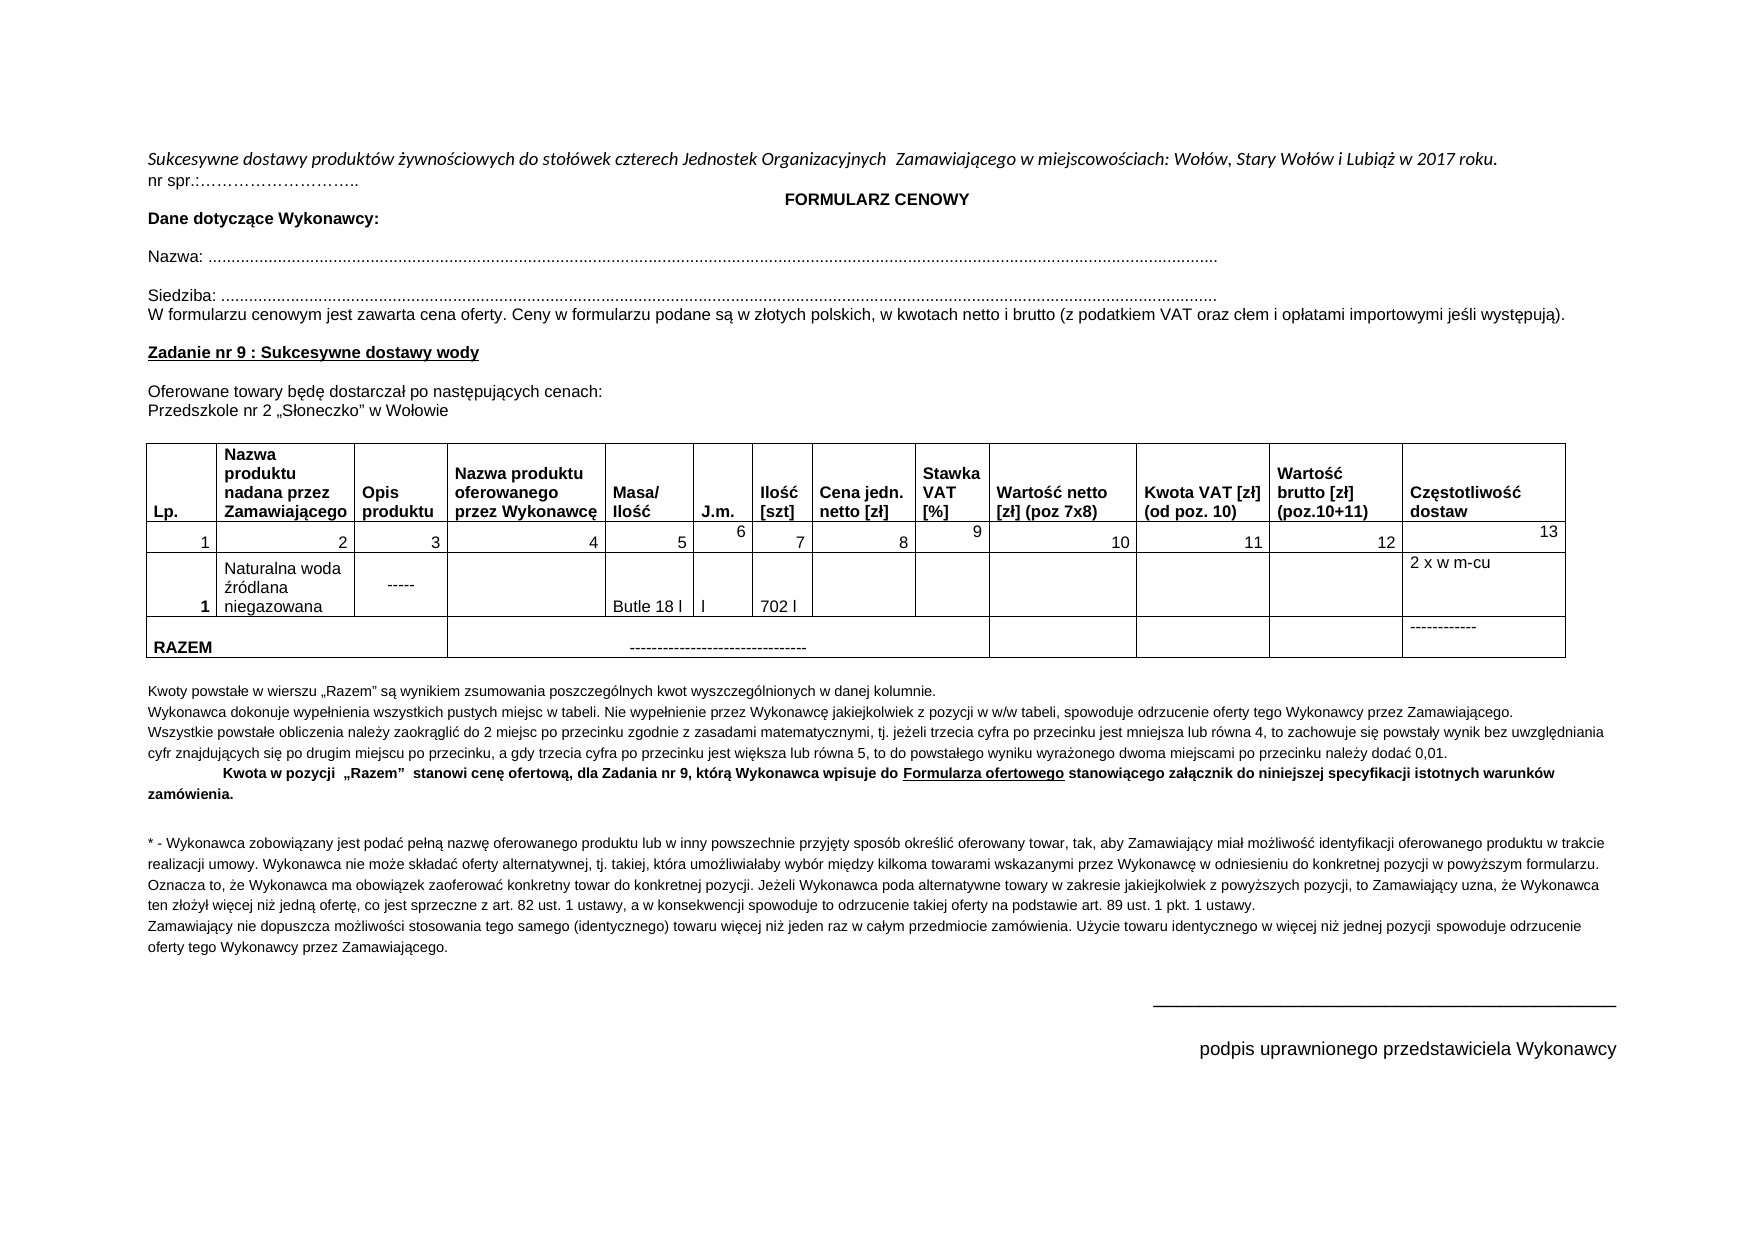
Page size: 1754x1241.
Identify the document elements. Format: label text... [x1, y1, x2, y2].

table_cell 6 [694, 522, 752, 552]
table_cell RAZEM [147, 617, 447, 657]
text Przedszkole nr 2 „Słoneczko” w Wołowie [148, 401, 1606, 420]
table_header Wartość brutto [zł] (poz.10+11) [1270, 444, 1402, 521]
text Kwota w pozycji „Razem” stanowi cenę ofertową, dla Zadania nr 9, którą Wykonawca wpisuje do Formularza ofertowego stanowiącego załącznik do niniejszej specyfikacji istotnych warunków zamówienia. [148, 761, 1616, 803]
table_header Wartość netto [zł] (poz 7x8) [990, 444, 1136, 521]
table_cell Butle 18 l [606, 553, 693, 616]
table_header Nazwa produktu nadana przez Zamawiającego [217, 444, 354, 521]
text podpis uprawnionego przedstawiciela Wykonawcy [598, 1037, 1616, 1059]
table_cell 11 [1137, 522, 1269, 552]
text * - Wykonawca zobowiązany jest podać pełną nazwę oferowanego produktu lub w inny powszechnie przyjęty sposób określić oferowany towar, tak, aby Zamawiający miał możliwość identyfikacji oferowanego produktu w trakcie realizacji umowy. Wykonawca nie może składać oferty alternatywnej, tj. takiej, która umożliwiałaby wybór między kilkoma towarami wskazanymi przez Wykonawcę w odniesieniu do konkretnej pozycji w powyższym formularzu. Oznacza to, że Wykonawca ma obowiązek zaoferować konkretny towar do konkretnej pozycji. Jeżeli Wykonawca poda alternatywne towary w zakresie jakiejkolwiek z powyższych pozycji, to Zamawiający uzna, że Wykonawca ten złożył więcej niż jedną ofertę, co jest sprzeczne z art. 82 ust. 1 ustawy, a w konsekwencji spowoduje to odrzucenie takiej oferty na podstawie art. 89 ust. 1 pkt. 1 ustawy. [148, 831, 1616, 914]
table_header Kwota VAT [zł] (od poz. 10) [1137, 444, 1269, 521]
table_cell 8 [813, 522, 915, 552]
table_cell [1270, 617, 1402, 657]
text Oferowane towary będę dostarczał po następujących cenach: [148, 381, 1606, 401]
table_cell -------------------------------- [448, 617, 989, 657]
text Wszystkie powstałe obliczenia należy zaokrąglić do 2 miejsc po przecinku zgodnie z zasadami matematycznymi, tj. jeżeli trzecia cyfra po przecinku jest mniejsza lub równa 4, to zachowuje się powstały wynik bez uwzględniania cyfr znajdujących się po drugim miejscu po przecinku, a gdy trzecia cyfra po przecinku jest większa lub równa 5, to do powstałego wyniku wyrażonego dwoma miejscami po przecinku należy dodać 0,01. [148, 720, 1616, 761]
table_cell 2 x w m-cu [1403, 553, 1565, 616]
text FORMULARZ CENOWY [148, 190, 1606, 209]
table_cell 13 [1403, 522, 1565, 552]
table_cell 9 [916, 522, 989, 552]
table_cell 10 [990, 522, 1136, 552]
text Dane dotyczące Wykonawcy: [148, 209, 1606, 228]
table_cell [448, 553, 605, 583]
table_cell 7 [753, 522, 812, 552]
table_cell [1137, 553, 1269, 616]
table_header Cena jedn. netto [zł] [813, 444, 915, 521]
text Sukcesywne dostawy produktów żywnościowych do stołówek czterech Jednostek Organizacyjnych Zamawiającego w miejscowościach: Wołów, Stary Wołów i Lubiąż w 2017 roku. [891, 148, 1606, 171]
text Siedziba: ....................................................................................................................................................................................................................... [148, 286, 1606, 305]
text Wykonawca dokonuje wypełnienia wszystkich pustych miejsc w tabeli. Nie wypełnienie przez Wykonawcę jakiejkolwiek z pozycji w w/w tabeli, spowoduje odrzucenie oferty tego Wykonawcy przez Zamawiającego. [148, 699, 1606, 720]
table_header J.m. [694, 444, 752, 521]
table_header Nazwa produktu oferowanego przez Wykonawcę [448, 444, 605, 521]
text Zadanie nr 9 : Sukcesywne dostawy wody [148, 343, 1606, 362]
table_cell Naturalna woda źródlana niegazowana [217, 553, 354, 616]
table_cell [990, 617, 1136, 657]
text W formularzu cenowym jest zawarta cena oferty. Ceny w formularzu podane są w złotych polskich, w kwotach netto i brutto (z podatkiem VAT oraz cłem i opłatami importowymi jeśli występują). [148, 305, 1606, 324]
table_cell [916, 553, 989, 616]
table_cell [1137, 617, 1269, 657]
text nr spr.:……………………….. [148, 171, 1606, 190]
table_cell 1 [147, 553, 216, 616]
text Zamawiający nie dopuszcza możliwości stosowania tego samego (identycznego) towaru więcej niż jeden raz w całym przedmiocie zamówienia. Użycie towaru identycznego w więcej niż jednej pozycji spowoduje odrzucenie oferty tego Wykonawcy przez Zamawiającego. [148, 914, 1616, 955]
text Kwoty powstałe w wierszu „Razem” są wynikiem zsumowania poszczególnych kwot wyszczególnionych w danej kolumnie. [148, 679, 1606, 699]
table_cell 12 [1270, 522, 1402, 552]
table_cell ------------ [1403, 617, 1565, 657]
table_cell [448, 584, 605, 616]
table_cell l [694, 553, 752, 616]
table_header Masa/Ilość [606, 444, 693, 521]
table_cell [813, 553, 915, 616]
table_cell ----- [355, 553, 447, 616]
table_header Ilość [szt] [753, 444, 812, 521]
text Nazwa: .......................................................................................................................................................................................................................... [148, 247, 1606, 266]
table_header Częstotliwość dostaw [1403, 444, 1565, 521]
table_header Stawka VAT [%] [916, 444, 989, 521]
table_cell 5 [606, 522, 693, 552]
table_cell 4 [448, 522, 605, 552]
table_cell 2 [217, 522, 354, 552]
table_cell 702 l [753, 553, 812, 616]
table_header Lp. [147, 444, 216, 521]
table_cell [990, 553, 1136, 616]
table_cell 3 [355, 522, 447, 552]
table_cell [1270, 553, 1402, 616]
table_header Opis produktu [355, 444, 447, 521]
table_cell 1 [147, 522, 216, 552]
text ________________________________________ [598, 984, 1616, 1008]
